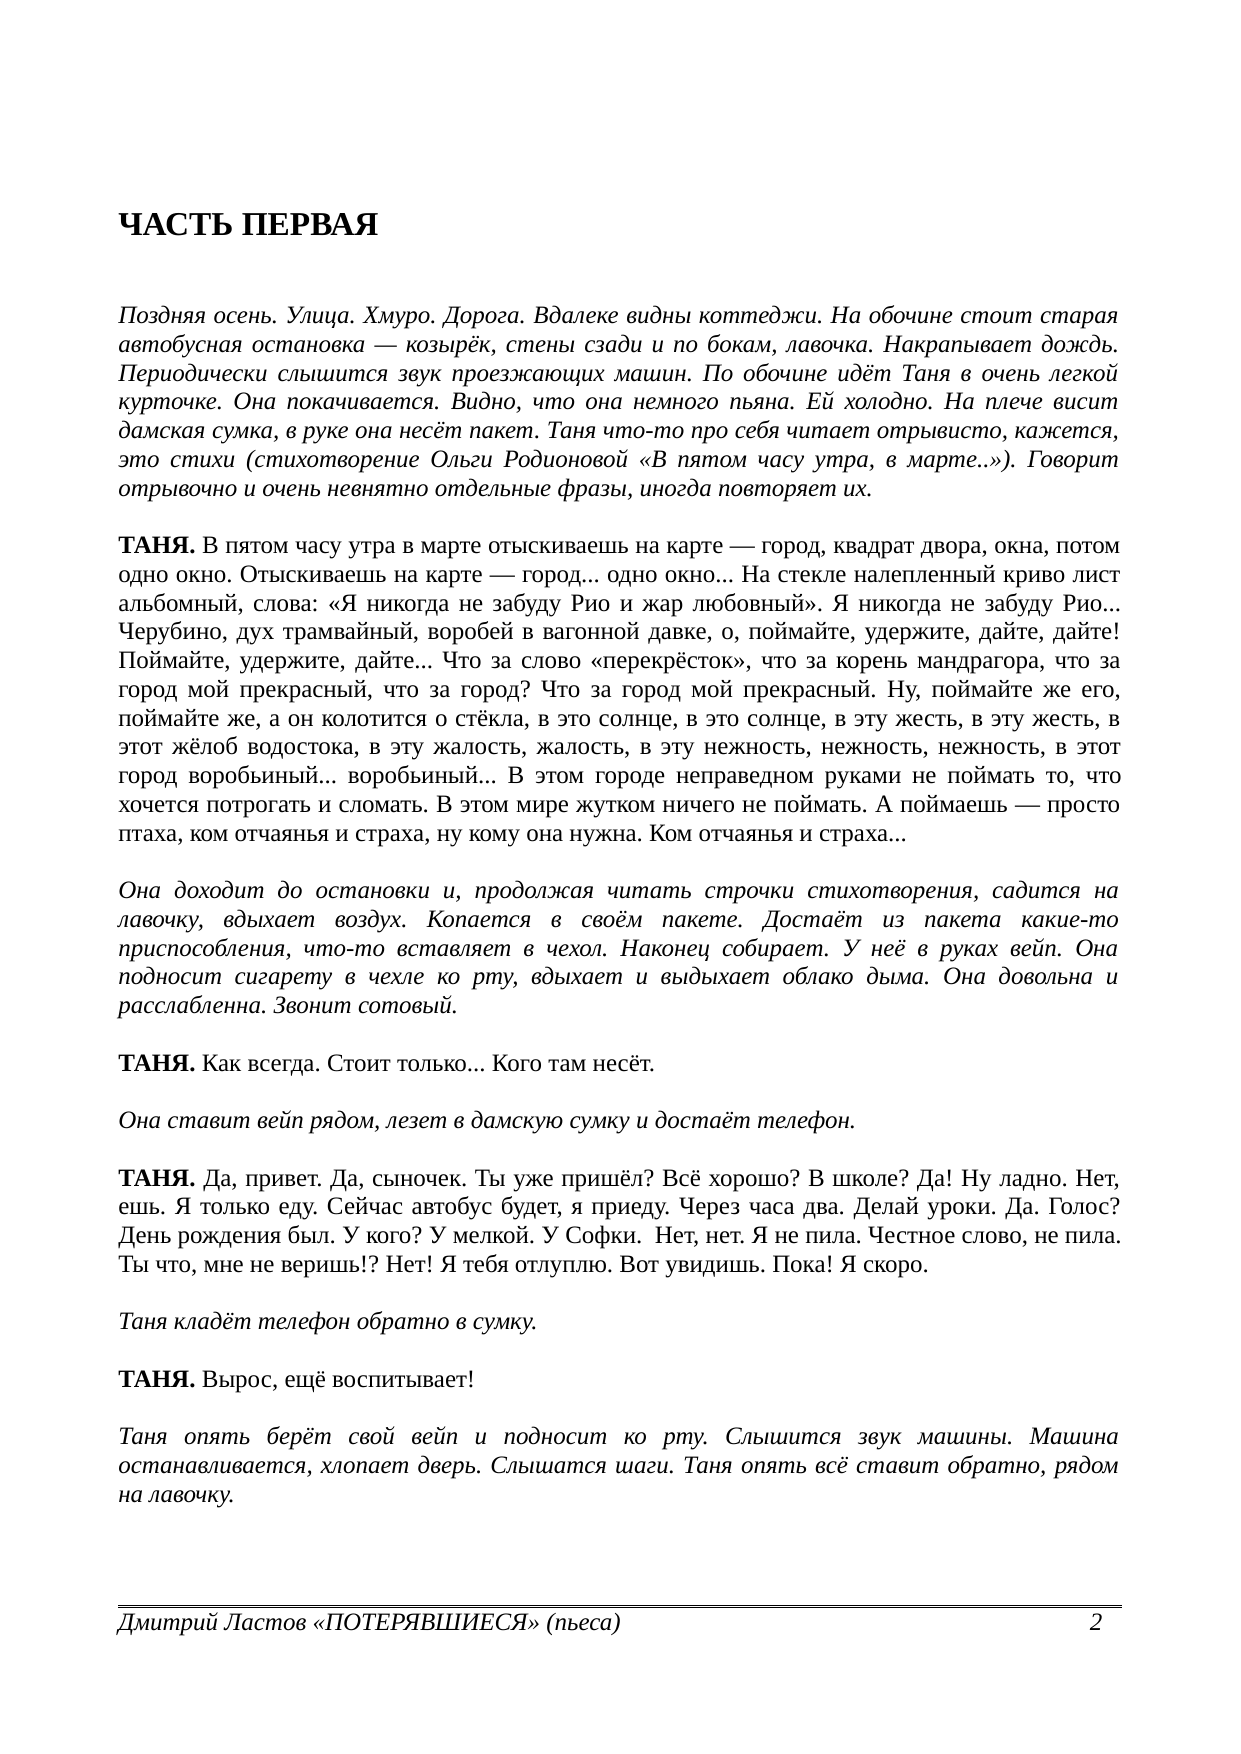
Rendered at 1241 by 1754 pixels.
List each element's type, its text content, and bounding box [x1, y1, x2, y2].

text Таня опять берёт свой вейп и подносит ко рту. Слышится звук машины. Машина останавливается, хлопает дверь. Слышатся шаги. Таня опять всё ставит обратно, рядом на лавочку. [118, 1421, 1122, 1508]
text ТАНЯ. Да, привет. Да, сыночек. Ты уже пришёл? Всё хорошо? В школе? Да! Ну ладно. Нет, ешь. Я только еду. Сейчас автобус будет, я приеду. Через часа два. Делай уроки. Да. Голос? День рождения был. У кого? У мелкой. У Софки. Нет, нет. Я не пила. Честное слово, не пила. Ты что, мне не веришь!? Нет! Я тебя отлуплю. Вот увидишь. Пока! Я скоро. [118, 1163, 1122, 1278]
text Поздняя осень. Улица. Хмуро. Дорога. Вдалеке видны коттеджи. На обочине стоит старая автобусная остановка — козырёк, стены сзади и по бокам, лавочка. Накрапывает дождь. Периодически слышится звук проезжающих машин. По обочине идёт Таня в очень легкой курточке. Она покачивается. Видно, что она немного пьяна. Ей холодно. На плече висит дамская сумка, в руке она несёт пакет. Таня что-то про себя читает отрывисто, кажется, это стихи (стихотворение Ольги Родионовой «В пятом часу утра, в марте..»). Говорит отрывочно и очень невнятно отдельные фразы, иногда повторяет их. [118, 300, 1122, 501]
text ЧАСТЬ ПЕРВАЯ [118, 204, 1122, 243]
text Она доходит до остановки и, продолжая читать строчки стихотворения, садится на лавочку, вдыхает воздух. Копается в своём пакете. Достаёт из пакета какие-то приспособления, что-то вставляет в чехол. Наконец собирает. У неё в руках вейп. Она подносит сигарету в чехле ко рту, вдыхает и выдыхает облако дыма. Она довольна и расслабленна. Звонит сотовый. [118, 875, 1122, 1019]
text Она ставит вейп рядом, лезет в дамскую сумку и достаёт телефон. [118, 1105, 1122, 1134]
text ТАНЯ. Как всегда. Стоит только... Кого там несёт. [118, 1048, 1122, 1076]
text ТАНЯ. Вырос, ещё воспитывает! [118, 1364, 1122, 1393]
text ТАНЯ. В пятом часу утра в марте отыскиваешь на карте — город, квадрат двора, окна, потом одно окно. Отыскиваешь на карте — город... одно окно... На стекле налепленный криво лист альбомный, слова: «Я никогда не забуду Рио и жар любовный». Я никогда не забуду Рио... Черубино, дух трамвайный, воробей в вагонной давке, о, поймайте, удержите, дайте, дайте! Поймайте, удержите, дайте... Что за слово «перекрёсток», что за корень мандрагора, что за город мой прекрасный, что за город? Что за город мой прекрасный. Ну, поймайте же его, поймайте же, а он колотится о стёкла, в это солнце, в это солнце, в эту жесть, в эту жесть, в этот жёлоб водостока, в эту жалость, жалость, в эту нежность, нежность, нежность, в этот город воробьиный... воробьиный... В этом городе неправедном руками не поймать то, что хочется потрогать и сломать. В этом мире жутком ничего не поймать. А поймаешь — просто птаха, ком отчаянья и страха, ну кому она нужна. Ком отчаянья и страха... [118, 530, 1122, 846]
text Таня кладёт телефон обратно в сумку. [118, 1306, 1122, 1335]
